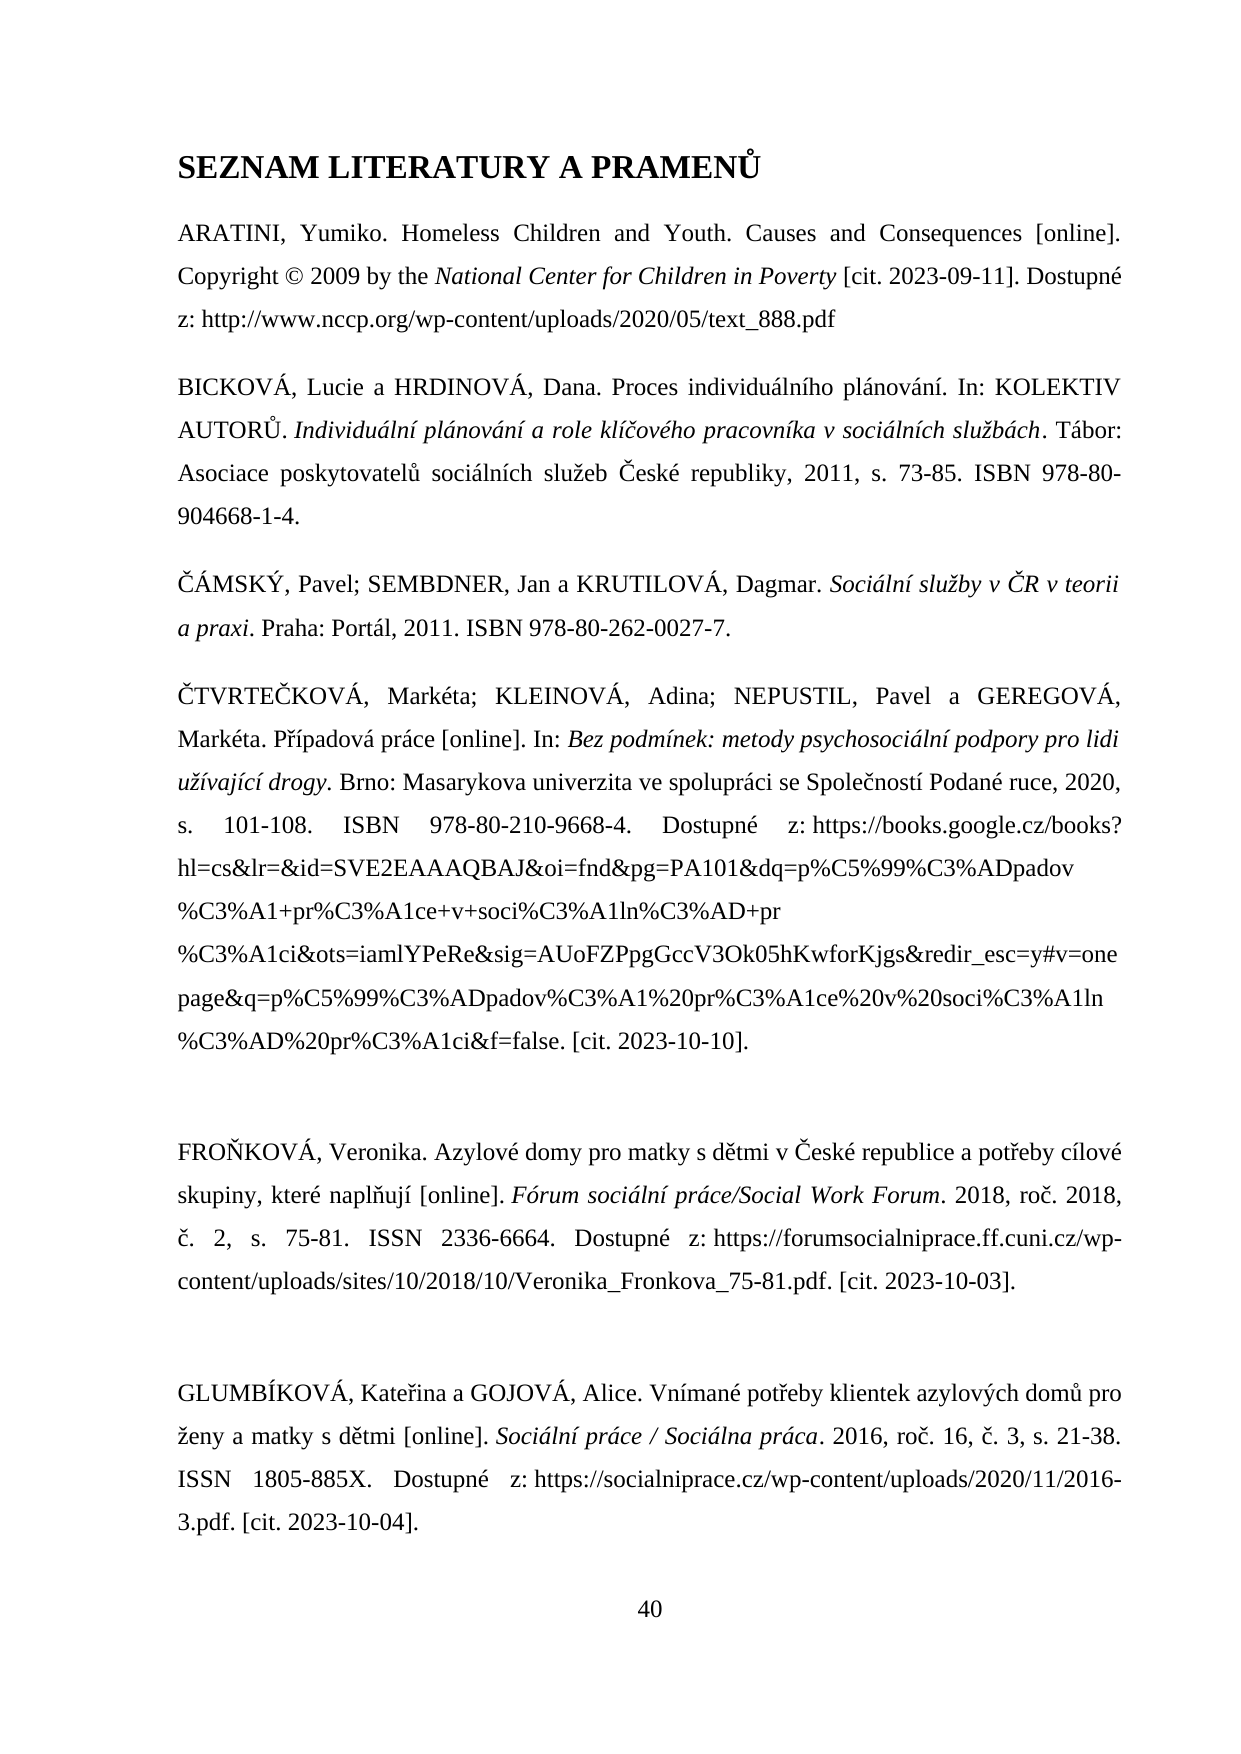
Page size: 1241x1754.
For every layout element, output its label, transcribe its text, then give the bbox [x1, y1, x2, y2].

text ČÁMSKÝ, Pavel; SEMBDNER, Jan a KRUTILOVÁ, Dagmar. Sociální služby v ČR v teorii a praxi. Praha: Portál, 2011. ISBN 978-80-262-0027-7. [177, 569, 1122, 641]
text GLUMBÍKOVÁ, Kateřina a GOJOVÁ, Alice. Vnímané potřeby klientek azylových domů pro ženy a matky s dětmi [online]. Sociální práce / Sociálna práca. 2016, roč. 16, č. 3, s. 21-38. ISSN 1805-885X. Dostupné z: https://socialniprace.cz/wp-content/uploads/2020/11/2016-3.pdf. [cit. 2023-10-04]. [177, 1378, 1122, 1536]
text ARATINI, Yumiko. Homeless Children and Youth. Causes and Consequences [online]. Copyright © 2009 by the National Center for Children in Poverty [cit. 2023-09-11]. Dostupné z: http://www.nccp.org/wp-content/uploads/2020/05/text_888.pdf [177, 218, 1122, 333]
text ČTVRTEČKOVÁ, Markéta; KLEINOVÁ, Adina; NEPUSTIL, Pavel a GEREGOVÁ, Markéta. Případová práce [online]. In: Bez podmínek: metody psychosociální podpory pro lidi užívající drogy. Brno: Masarykova univerzita ve spolupráci se Společností Podané ruce, 2020, s. 101-108. ISBN 978-80-210-9668-4. Dostupné z: https://books.google.cz/books?hl=cs&lr=&id=SVE2EAAAQBAJ&oi=fnd&pg=PA101&dq=p%C5%99%C3%ADpadov%C3%A1+pr%C3%A1ce+v+soci%C3%A1ln%C3%AD+pr%C3%A1ci&ots=iamlYPeRe&sig=AUoFZPpgGccV3Ok05hKwforKjgs&redir_esc=y#v=onepage&q=p%C5%99%C3%ADpadov%C3%A1%20pr%C3%A1ce%20v%20soci%C3%A1ln%C3%AD%20pr%C3%A1ci&f=false. [cit. 2023-10-10]. [177, 681, 1122, 1054]
text BICKOVÁ, Lucie a HRDINOVÁ, Dana. Proces individuálního plánování. In: KOLEKTIV AUTORŮ. Individuální plánování a role klíčového pracovníka v sociálních službách. Tábor: Asociace poskytovatelů sociálních služeb České republiky, 2011, s. 73-85. ISBN 978-80-904668-1-4. [177, 372, 1122, 530]
subtitle Seznam literatury a pramenů [177, 148, 1122, 186]
text FROŇKOVÁ, Veronika. Azylové domy pro matky s dětmi v České republice a potřeby cílové skupiny, které naplňují [online]. Fórum sociální práce/Social Work Forum. 2018, roč. 2018, č. 2, s. 75-81. ISSN 2336-6664. Dostupné z: https://forumsocialniprace.ff.cuni.cz/wp-content/uploads/sites/10/2018/10/Veronika_Fronkova_75-81.pdf. [cit. 2023-10-03]. [177, 1137, 1122, 1295]
